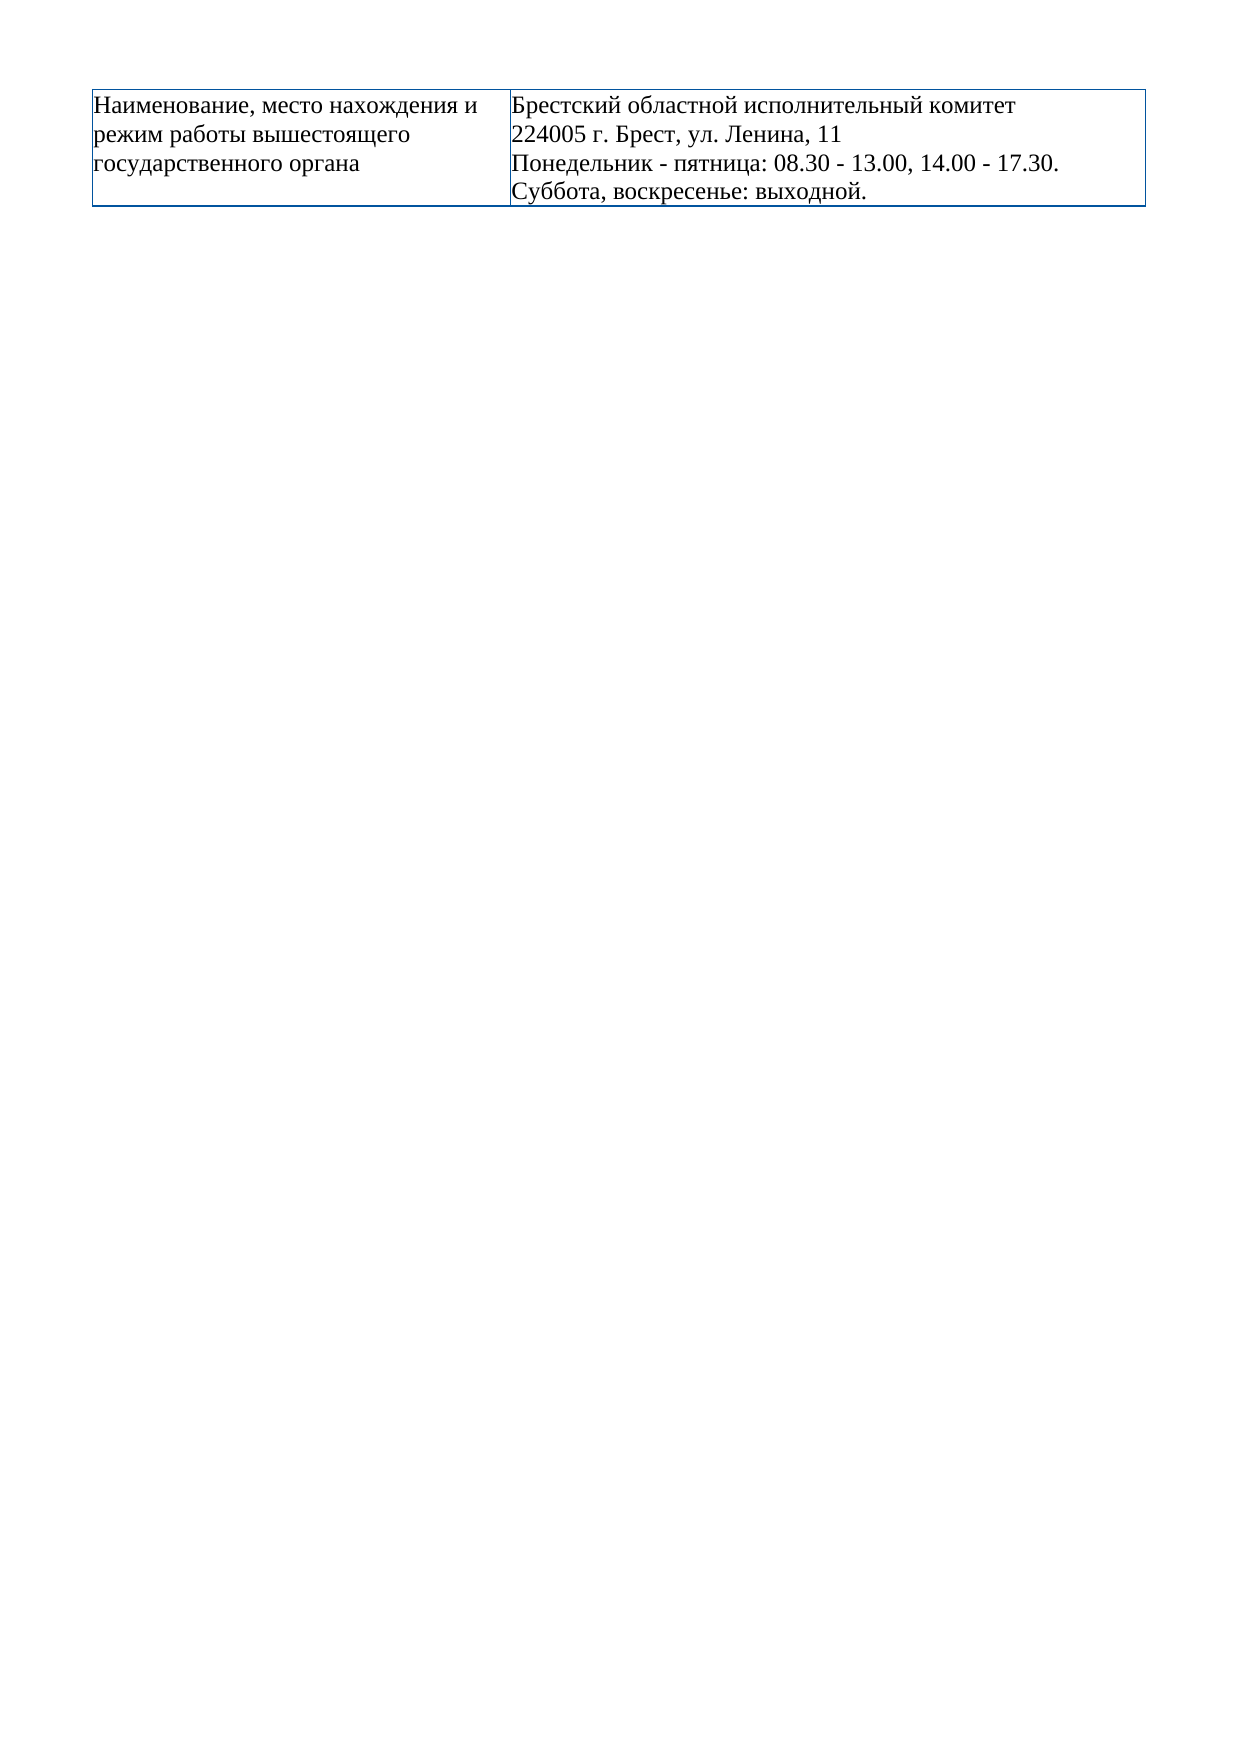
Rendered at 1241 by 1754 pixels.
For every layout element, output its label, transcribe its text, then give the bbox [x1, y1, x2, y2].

table_cell Наименование, место нахождения и режим работы вышестоящего государственного органа [93, 90, 510, 205]
table_cell Брестский областной исполнительный комитет 224005 г. Брест, ул. Ленина, 11 Понедельник - пятница: 08.30 - 13.00, 14.00 - 17.30. Суббота, воскресенье: выходной. [511, 90, 1145, 205]
